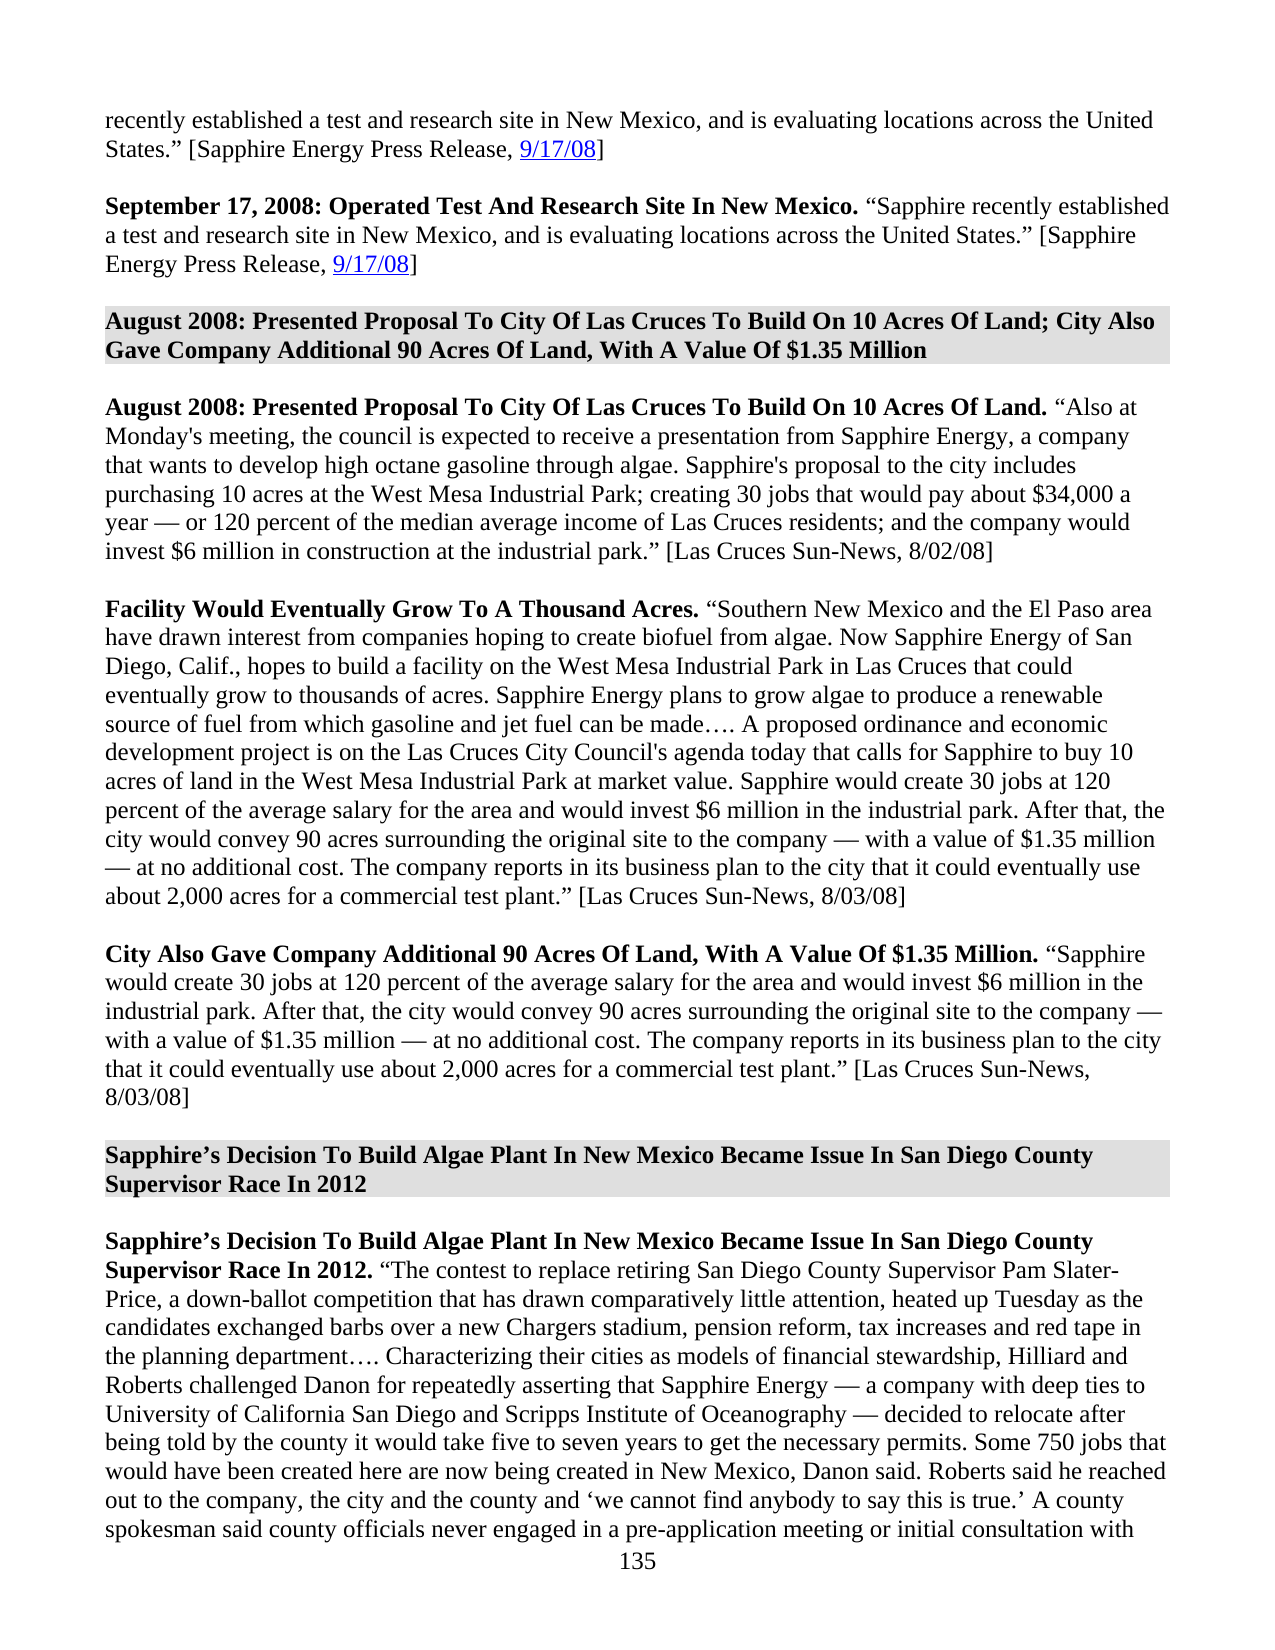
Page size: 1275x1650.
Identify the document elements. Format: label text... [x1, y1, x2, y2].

text Facility Would Eventually Grow To A Thousand Acres. “Southern New Mexico and the El Paso area have drawn interest from companies hoping to create biofuel from algae. Now Sapphire Energy of San Diego, Calif., hopes to build a facility on the West Mesa Industrial Park in Las Cruces that could eventually grow to thousands of acres. Sapphire Energy plans to grow algae to produce a renewable source of fuel from which gasoline and jet fuel can be made…. A proposed ordinance and economic development project is on the Las Cruces City Council's agenda today that calls for Sapphire to buy 10 acres of land in the West Mesa Industrial Park at market value. Sapphire would create 30 jobs at 120 percent of the average salary for the area and would invest $6 million in the industrial park. After that, the city would convey 90 acres surrounding the original site to the company — with a value of $1.35 million — at no additional cost. The company reports in its business plan to the city that it could eventually use about 2,000 acres for a commercial test plant.” [Las Cruces Sun-News, 8/03/08] [105, 594, 1170, 910]
text City Also Gave Company Additional 90 Acres Of Land, With A Value Of $1.35 Million. “Sapphire would create 30 jobs at 120 percent of the average salary for the area and would invest $6 million in the industrial park. After that, the city would convey 90 acres surrounding the original site to the company — with a value of $1.35 million — at no additional cost. The company reports in its business plan to the city that it could eventually use about 2,000 acres for a commercial test plant.” [Las Cruces Sun-News, 8/03/08] [105, 939, 1170, 1111]
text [105, 105, 1170, 162]
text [105, 1226, 1170, 1542]
subtitle August 2008: Presented Proposal To City Of Las Cruces To Build On 10 Acres Of Land; City Also Gave Company Additional 90 Acres Of Land, With A Value Of $1.35 Million [105, 306, 1170, 364]
text September 17, 2008: Operated Test And Research Site In New Mexico. “Sapphire recently established a test and research site in New Mexico, and is evaluating locations across the United States.” [Sapphire Energy Press Release, 9/17/08] [105, 191, 1170, 277]
text August 2008: Presented Proposal To City Of Las Cruces To Build On 10 Acres Of Land. “Also at Monday's meeting, the council is expected to receive a presentation from Sapphire Energy, a company that wants to develop high octane gasoline through algae. Sapphire's proposal to the city includes purchasing 10 acres at the West Mesa Industrial Park; creating 30 jobs that would pay about $34,000 a year — or 120 percent of the median average income of Las Cruces residents; and the company would invest $6 million in construction at the industrial park.” [Las Cruces Sun-News, 8/02/08] [105, 392, 1170, 565]
subtitle Sapphire’s Decision To Build Algae Plant In New Mexico Became Issue In San Diego County Supervisor Race In 2012 [105, 1140, 1170, 1197]
